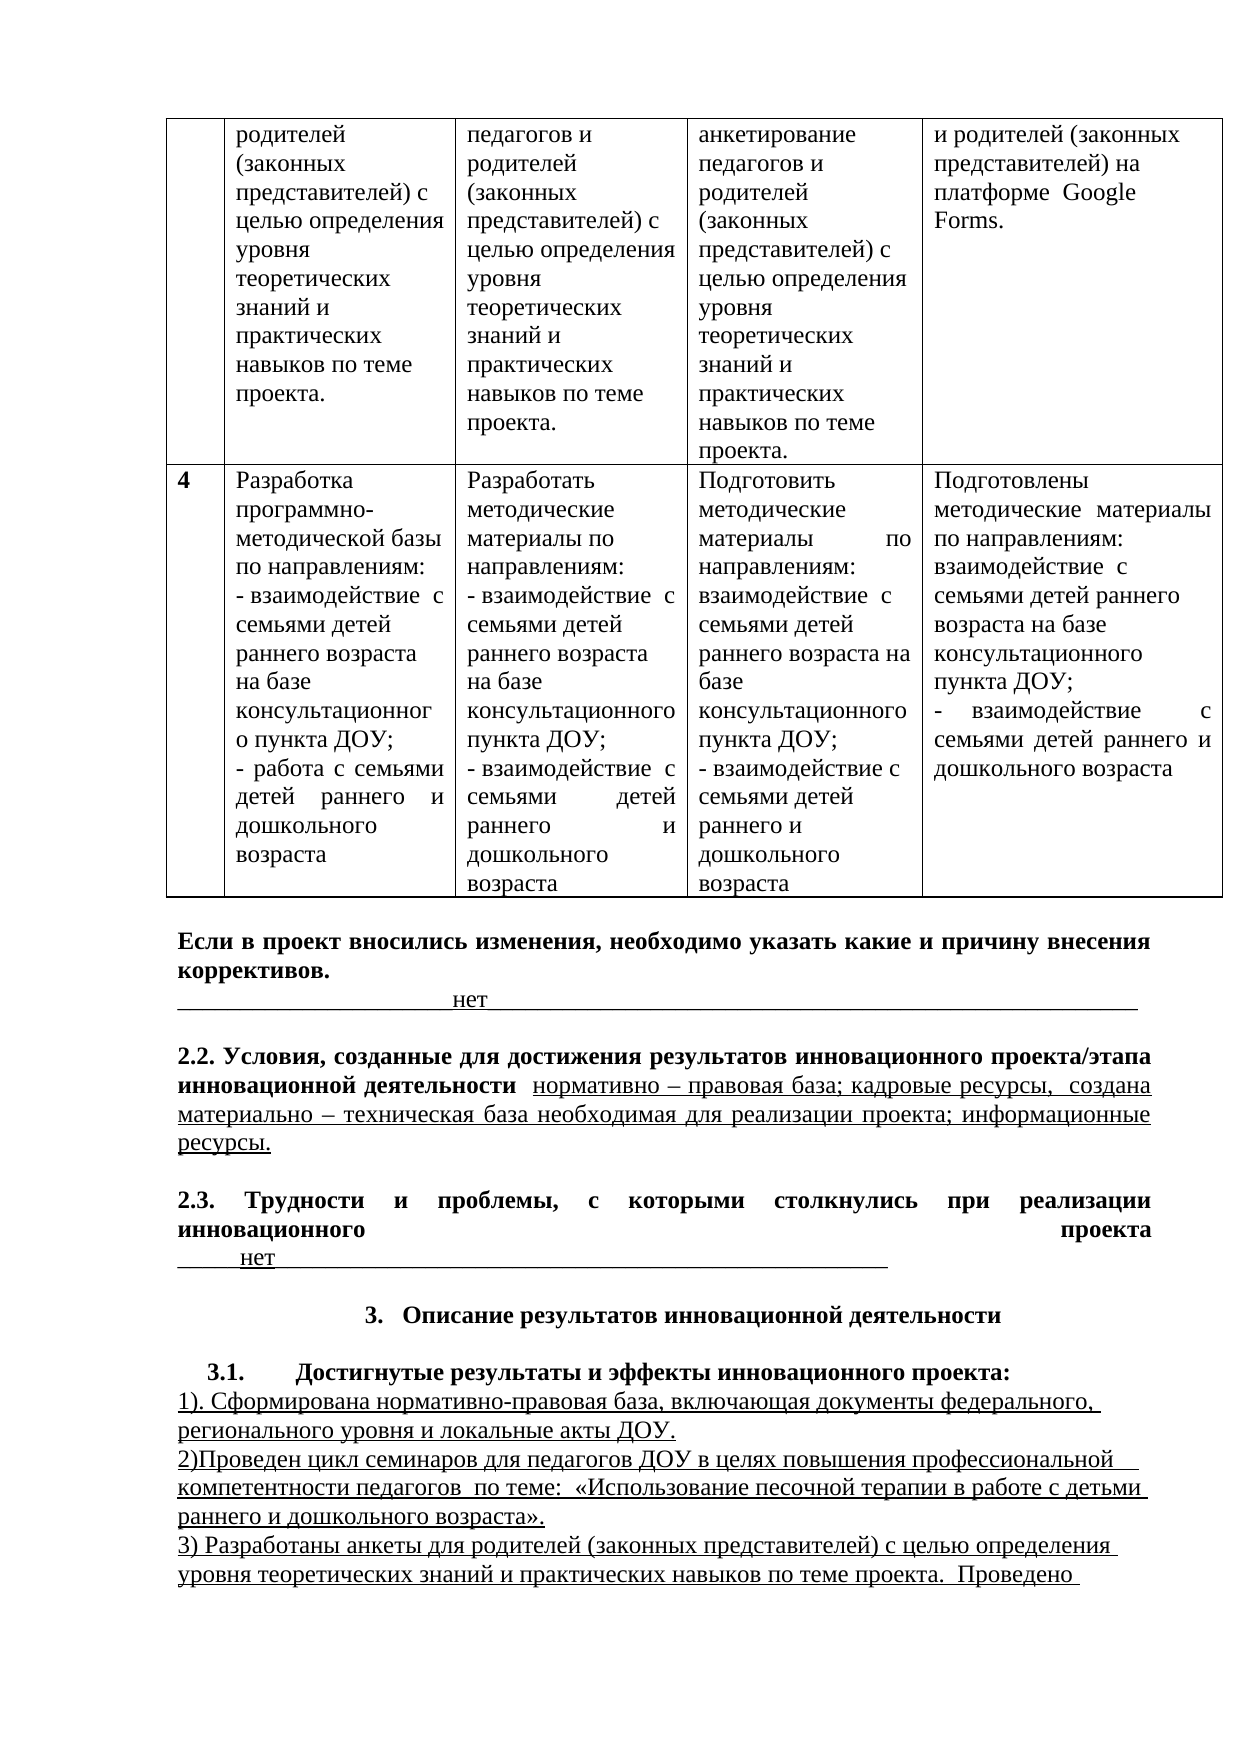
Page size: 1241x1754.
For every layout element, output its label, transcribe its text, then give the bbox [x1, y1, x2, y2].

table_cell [923, 119, 1222, 464]
table_cell Разработка программно-методической базы по направлениям: - взаимодействие с семьями детей раннего возраста на базе консультационного пункта ДОУ; - работа с семьями детей раннего и дошкольного возраста [225, 465, 455, 896]
text 2)Проведен цикл семинаров для педагогов ДОУ в целях повышения профессиональной компетентности педагогов по теме: «Использование песочной терапии в работе с детьми раннего и дошкольного возраста». [177, 1444, 1152, 1530]
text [177, 1530, 1152, 1587]
table_cell Разработать методические материалы по направлениям: - взаимодействие с семьями детей раннего возраста на базе консультационного пункта ДОУ; - взаимодействие с семьями детей раннего и дошкольного возраста [456, 465, 687, 896]
text Если в проект вносились изменения, необходимо указать какие и причину внесения коррективов. ______________________нет____________________________________________________ [177, 926, 1152, 1012]
list Достигнутые результаты и эффекты инновационного проекта: [207, 1357, 1152, 1386]
text 2.3. Трудности и проблемы, с которыми столкнулись при реализации инновационного проекта _____нет_________________________________________________ [177, 1185, 1152, 1271]
table_cell Подготовить методические материалы по направлениям: взаимодействие с семьями детей раннего возраста на базе консультационного пункта ДОУ; - взаимодействие с семьями детей раннего и дошкольного возраста [688, 465, 922, 896]
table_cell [225, 119, 455, 464]
text 1). Сформирована нормативно-правовая база, включающая документы федерального, регионального уровня и локальные акты ДОУ. [177, 1386, 1152, 1444]
table_cell 3 [167, 119, 224, 464]
list Описание результатов инновационной деятельности [215, 1300, 1152, 1329]
table_cell Подготовлены методические материалы по направлениям: взаимодействие с семьями детей раннего возраста на базе консультационного пункта ДОУ; - взаимодействие с семьями детей раннего и дошкольного возраста [923, 465, 1222, 896]
list 2.2. Условия, созданные для достижения результатов инновационного проекта/этапа инновационной деятельности нормативно – правовая база; кадровые ресурсы, создана материально – техническая база необходимая для реализации проекта; информационные ресурсы. [177, 1041, 1152, 1156]
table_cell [688, 119, 922, 464]
table_cell 4 [167, 465, 224, 896]
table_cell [456, 119, 687, 464]
